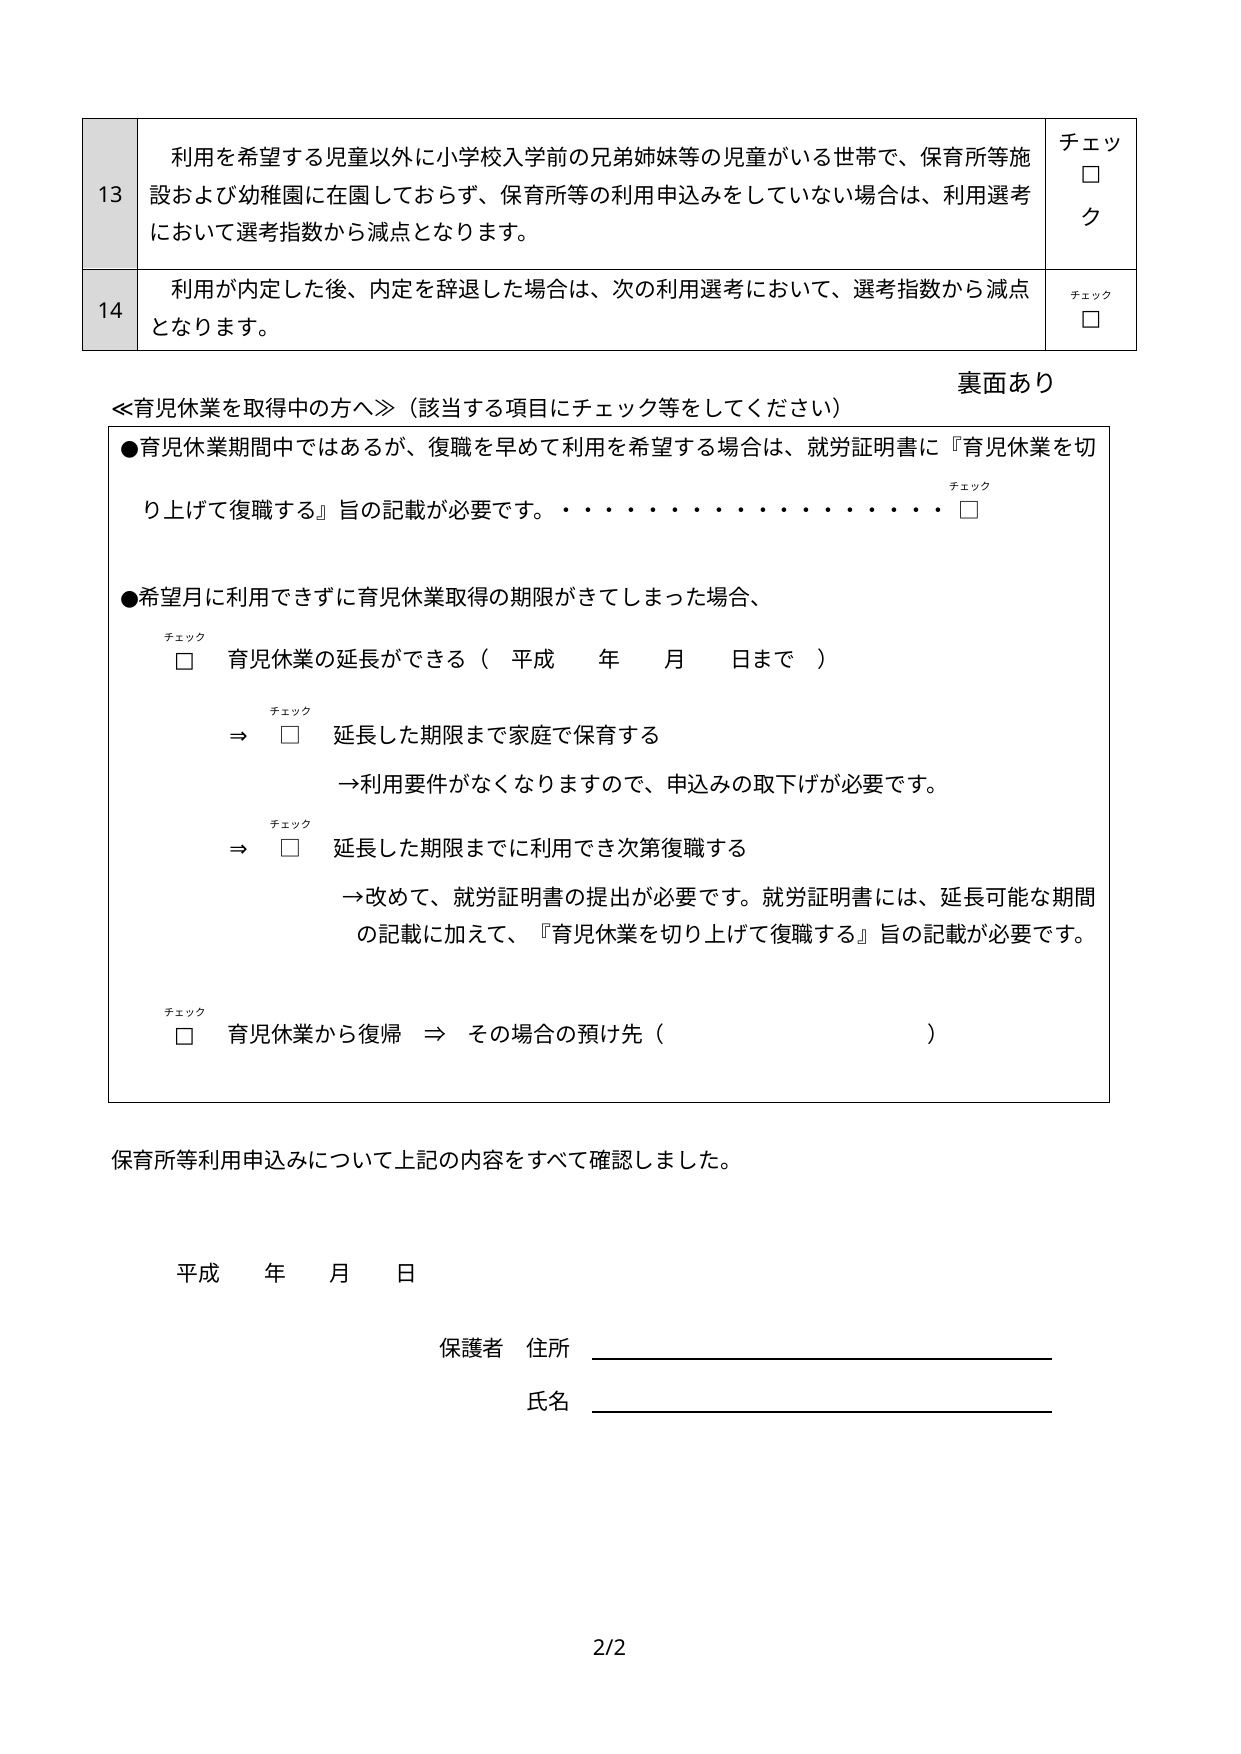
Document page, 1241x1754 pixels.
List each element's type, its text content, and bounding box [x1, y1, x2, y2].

table_cell 利用を希望する児童以外に小学校入学前の兄弟姉妹等の児童がいる世帯で、保育所等施設および幼稚園に在園しておらず、保育所等の利用申込みをしていない場合は、利用選考において選考指数から減点となります。 [138, 119, 1045, 268]
text ≪育児休業を取得中の方へ≫（該当する項目にチェック等をしてください） [111, 388, 1107, 426]
text 平成 年 月 日 [111, 1253, 1107, 1290]
table_cell [1046, 270, 1136, 350]
text 保育所等利用申込みについて上記の内容をすべて確認しました。 [111, 1140, 1107, 1178]
text 氏名 [111, 1381, 1107, 1419]
table_cell 14 [83, 270, 137, 350]
table_header ●育児休業期間中ではあるが、復職を早めて利用を希望する場合は、就労証明書に『育児休業を切り上げて復職する』旨の記載が必要です。・・・・・・・・・・・・・・・・・・ ●希望月に利用できずに育児休業取得の期限がきてしまった場合、 育児休業の延長ができる（ 平成 年 月 日まで ） ⇒ 延長した期限まで家庭で保育する →利用要件がなくなりますので、申込みの取下げが必要です。 ⇒ 延長した期限までに利用でき次第復職する →改めて、就労証明書の提出が必要です。就労証明書には、延長可能な期間の記載に加えて、『育児休業を切り上げて復職する』旨の記載が必要です。 育児休業から復帰 ⇒ その場合の預け先（ ） [109, 427, 1109, 1102]
table_cell [1046, 119, 1136, 268]
table_cell 13 [83, 119, 137, 268]
text 保護者 住所 [111, 1328, 1107, 1365]
table_cell 利用が内定した後、内定を辞退した場合は、次の利用選考において、選考指数から減点となります。 [138, 270, 1045, 350]
